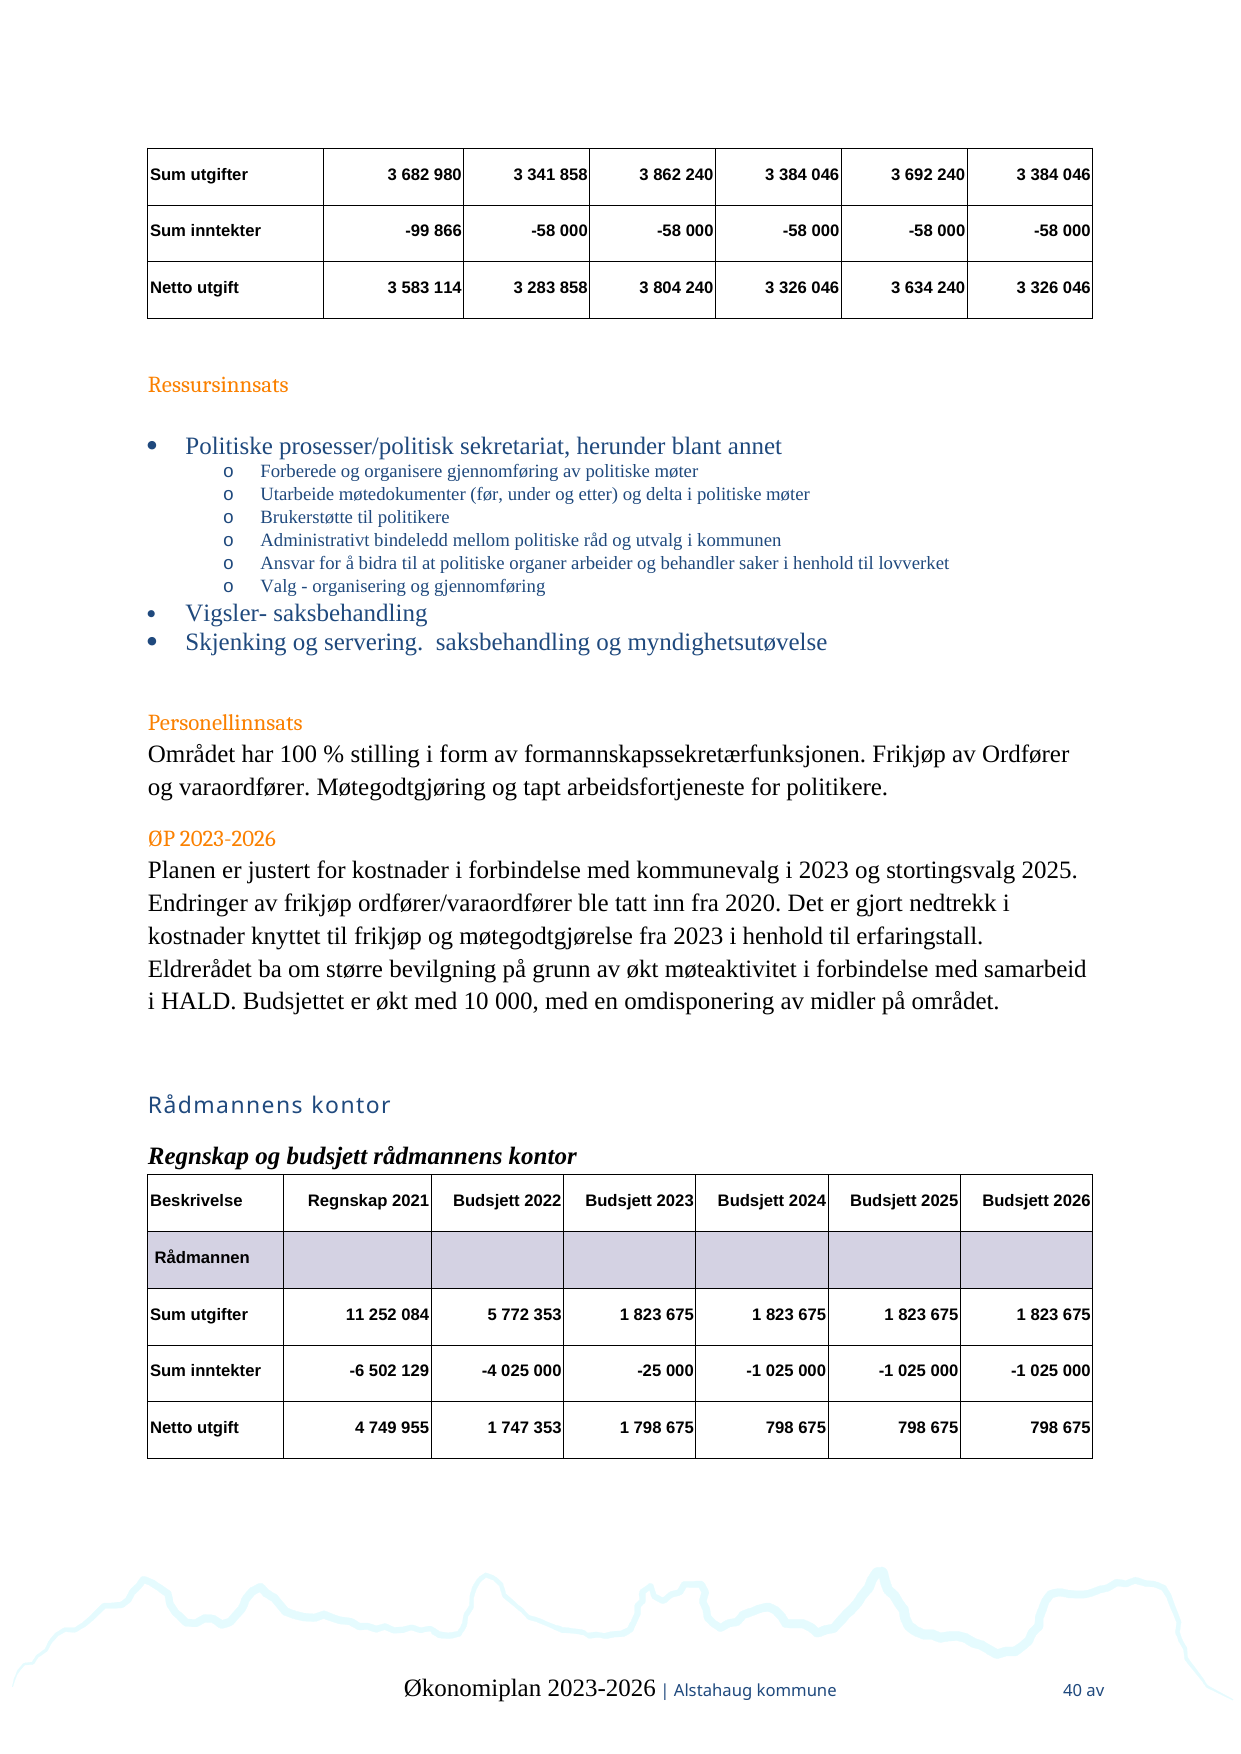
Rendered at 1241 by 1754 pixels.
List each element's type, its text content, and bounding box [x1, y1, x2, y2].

table_cell -4 025 000 [432, 1346, 563, 1401]
table_cell 3 384 046 [716, 149, 841, 204]
subtitle ØP 2023-2026 [148, 826, 1092, 852]
table_cell 798 675 [696, 1402, 828, 1458]
table_cell Sum inntekter [148, 206, 323, 261]
list Utarbeide møtedokumenter (før, under og etter) og delta i politiske møter [223, 483, 1092, 506]
table_cell 3 341 858 [464, 149, 589, 204]
table_cell 1 747 353 [432, 1402, 563, 1458]
table_header Regnskap 2021 [284, 1175, 431, 1231]
table_cell Rådmannen [148, 1232, 283, 1288]
table_cell -58 000 [464, 206, 589, 261]
table_cell -58 000 [968, 206, 1092, 261]
table_cell 3 326 046 [968, 262, 1092, 318]
table_cell 3 692 240 [842, 149, 967, 204]
table_cell Netto utgift [148, 1402, 283, 1458]
table_cell 11 252 084 [284, 1289, 431, 1344]
table_cell [564, 1232, 695, 1288]
table_cell [829, 1232, 960, 1288]
table_cell -99 866 [324, 206, 463, 261]
text Området har 100 % stilling i form av formannskapssekretærfunksjonen. Frikjøp av Ordfører og varaordfører. Møtegodtgjøring og tapt arbeidsfortjeneste for politikere. [148, 739, 1092, 801]
table_cell -58 000 [842, 206, 967, 261]
table_cell [961, 1232, 1092, 1288]
table_cell 3 862 240 [590, 149, 715, 204]
table_cell -25 000 [564, 1346, 695, 1401]
table_cell 3 283 858 [464, 262, 589, 318]
subtitle Regnskap og budsjett rådmannens kontor [148, 1141, 1092, 1170]
list Brukerstøtte til politikere [223, 506, 1092, 529]
table_cell Sum utgifter [148, 1289, 283, 1344]
subtitle Ressursinnsats [148, 372, 1092, 398]
table_cell 1 798 675 [564, 1402, 695, 1458]
table_cell 5 772 353 [432, 1289, 563, 1344]
table_header Budsjett 2024 [696, 1175, 828, 1231]
list Administrativt bindeledd mellom politiske råd og utvalg i kommunen [223, 529, 1092, 552]
subtitle Rådmannens kontor [148, 1089, 1092, 1121]
table_cell 1 823 675 [829, 1289, 960, 1344]
table_cell 3 804 240 [590, 262, 715, 318]
table_cell 1 823 675 [696, 1289, 828, 1344]
subtitle Personellinnsats [148, 709, 1092, 736]
table_cell 3 326 046 [716, 262, 841, 318]
table_header Beskrivelse [148, 1175, 283, 1231]
list Politiske prosesser/politisk sekretariat, herunder blant annet [148, 431, 1092, 459]
table_cell 798 675 [829, 1402, 960, 1458]
list Vigsler- saksbehandling [148, 598, 1092, 627]
table_cell -6 502 129 [284, 1346, 431, 1401]
table_cell -58 000 [716, 206, 841, 261]
table_header Budsjett 2023 [564, 1175, 695, 1231]
list Forberede og organisere gjennomføring av politiske møter [223, 459, 1092, 483]
list Skjenking og servering. saksbehandling og myndighetsutøvelse [148, 627, 1092, 656]
table_cell 4 749 955 [284, 1402, 431, 1458]
table_cell 3 583 114 [324, 262, 463, 318]
table_cell [696, 1232, 828, 1288]
table_cell 1 823 675 [961, 1289, 1092, 1344]
table_header Budsjett 2022 [432, 1175, 563, 1231]
table_cell 1 823 675 [564, 1289, 695, 1344]
list Ansvar for å bidra til at politiske organer arbeider og behandler saker i henhold til lovverket [223, 552, 1092, 575]
list Valg - organisering og gjennomføring [223, 575, 1092, 598]
table_cell [284, 1232, 431, 1288]
table_cell -58 000 [590, 206, 715, 261]
table_cell Netto utgift [148, 262, 323, 318]
table_cell [432, 1232, 563, 1288]
text Planen er justert for kostnader i forbindelse med kommunevalg i 2023 og stortingsvalg 2025. Endringer av frikjøp ordfører/varaordfører ble tatt inn fra 2020. Det er gjort nedtrekk i kostnader knyttet til frikjøp og møtegodtgjørelse fra 2023 i henhold til erfaringstall. Eldrerådet ba om større bevilgning på grunn av økt møteaktivitet i forbindelse med samarbeid i HALD. Budsjettet er økt med 10 000, med en omdisponering av midler på området. [148, 856, 1092, 1015]
table_header Budsjett 2026 [961, 1175, 1092, 1231]
table_cell -1 025 000 [961, 1346, 1092, 1401]
table_cell Sum inntekter [148, 1346, 283, 1401]
table_cell -1 025 000 [829, 1346, 960, 1401]
table_cell Sum utgifter [148, 149, 323, 204]
table_cell 798 675 [961, 1402, 1092, 1458]
table_cell -1 025 000 [696, 1346, 828, 1401]
table_cell 3 384 046 [968, 149, 1092, 204]
table_header Budsjett 2025 [829, 1175, 960, 1231]
table_cell 3 634 240 [842, 262, 967, 318]
table_cell 3 682 980 [324, 149, 463, 204]
